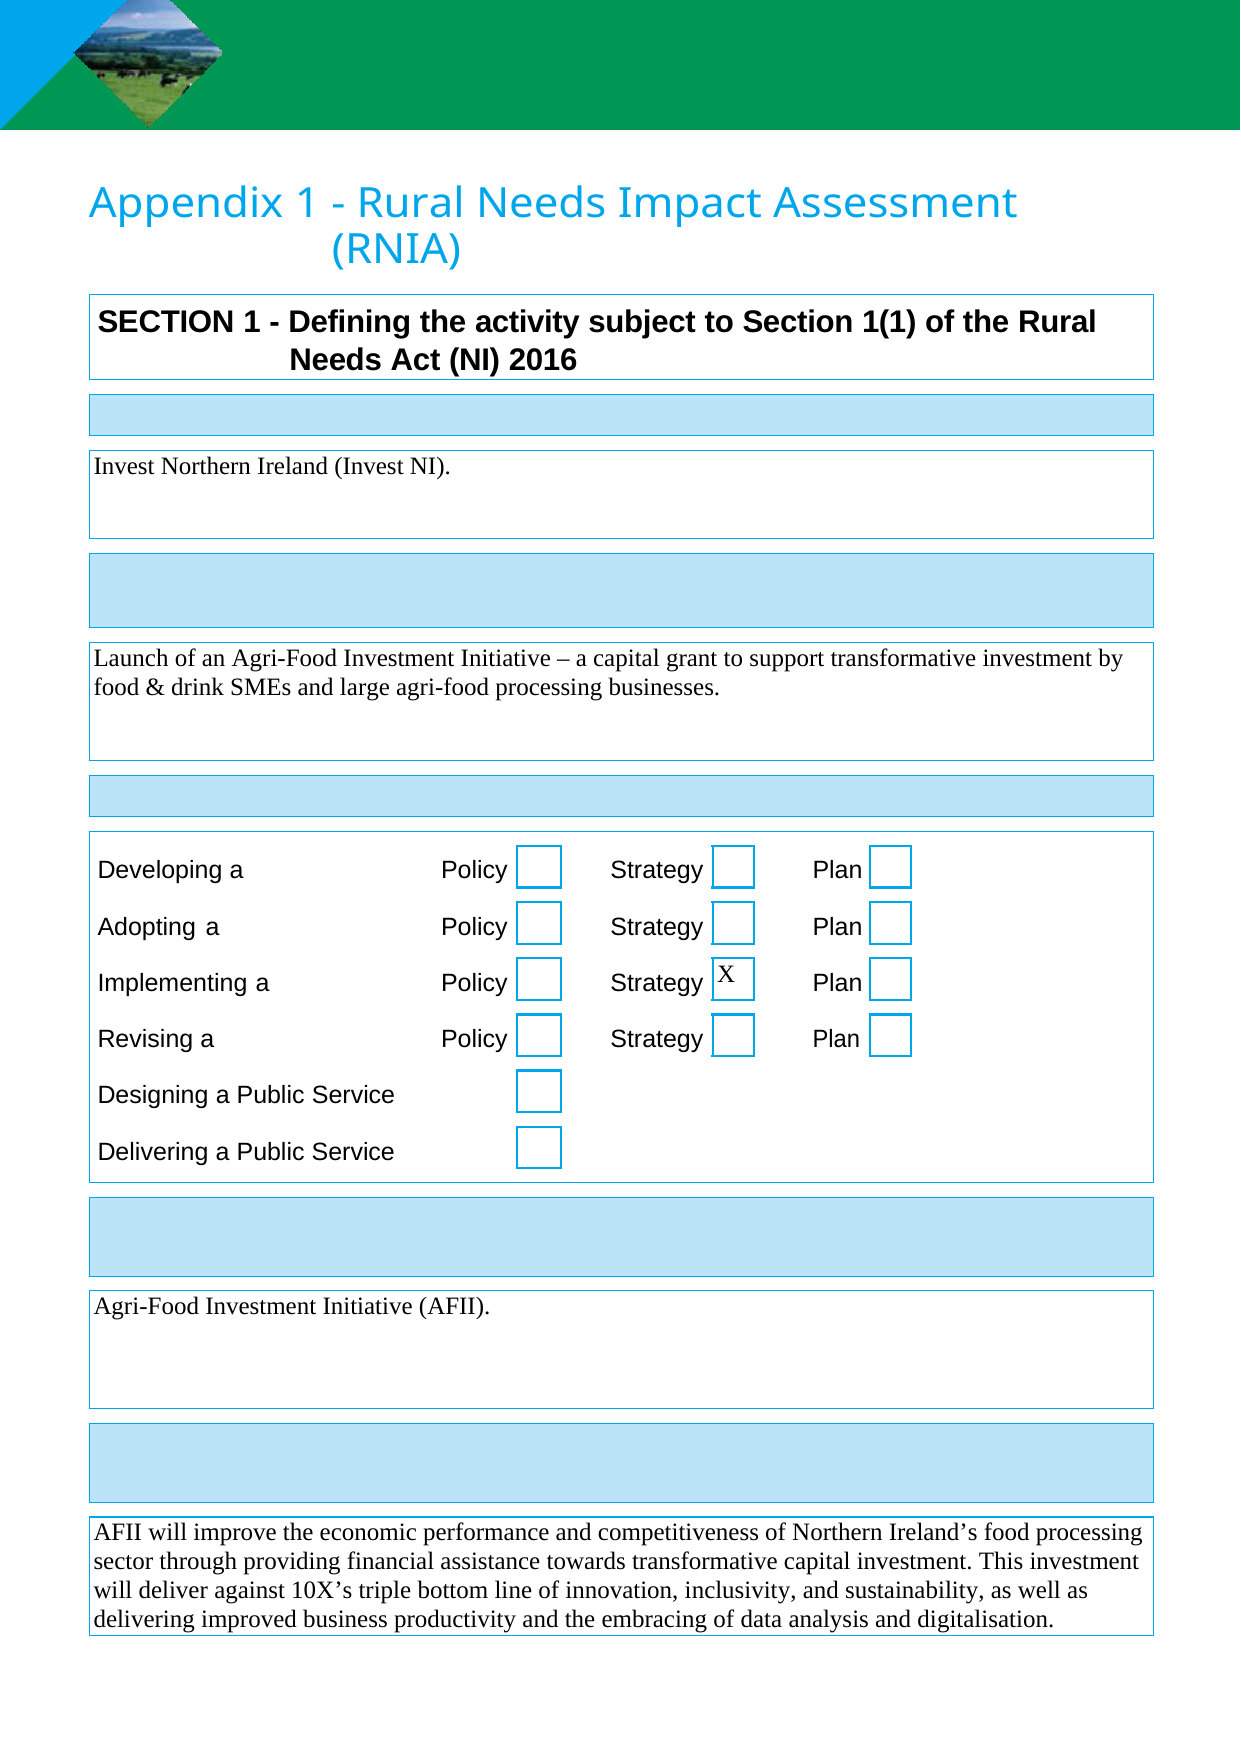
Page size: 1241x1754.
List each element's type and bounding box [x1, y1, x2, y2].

picture [73, 0, 223, 128]
